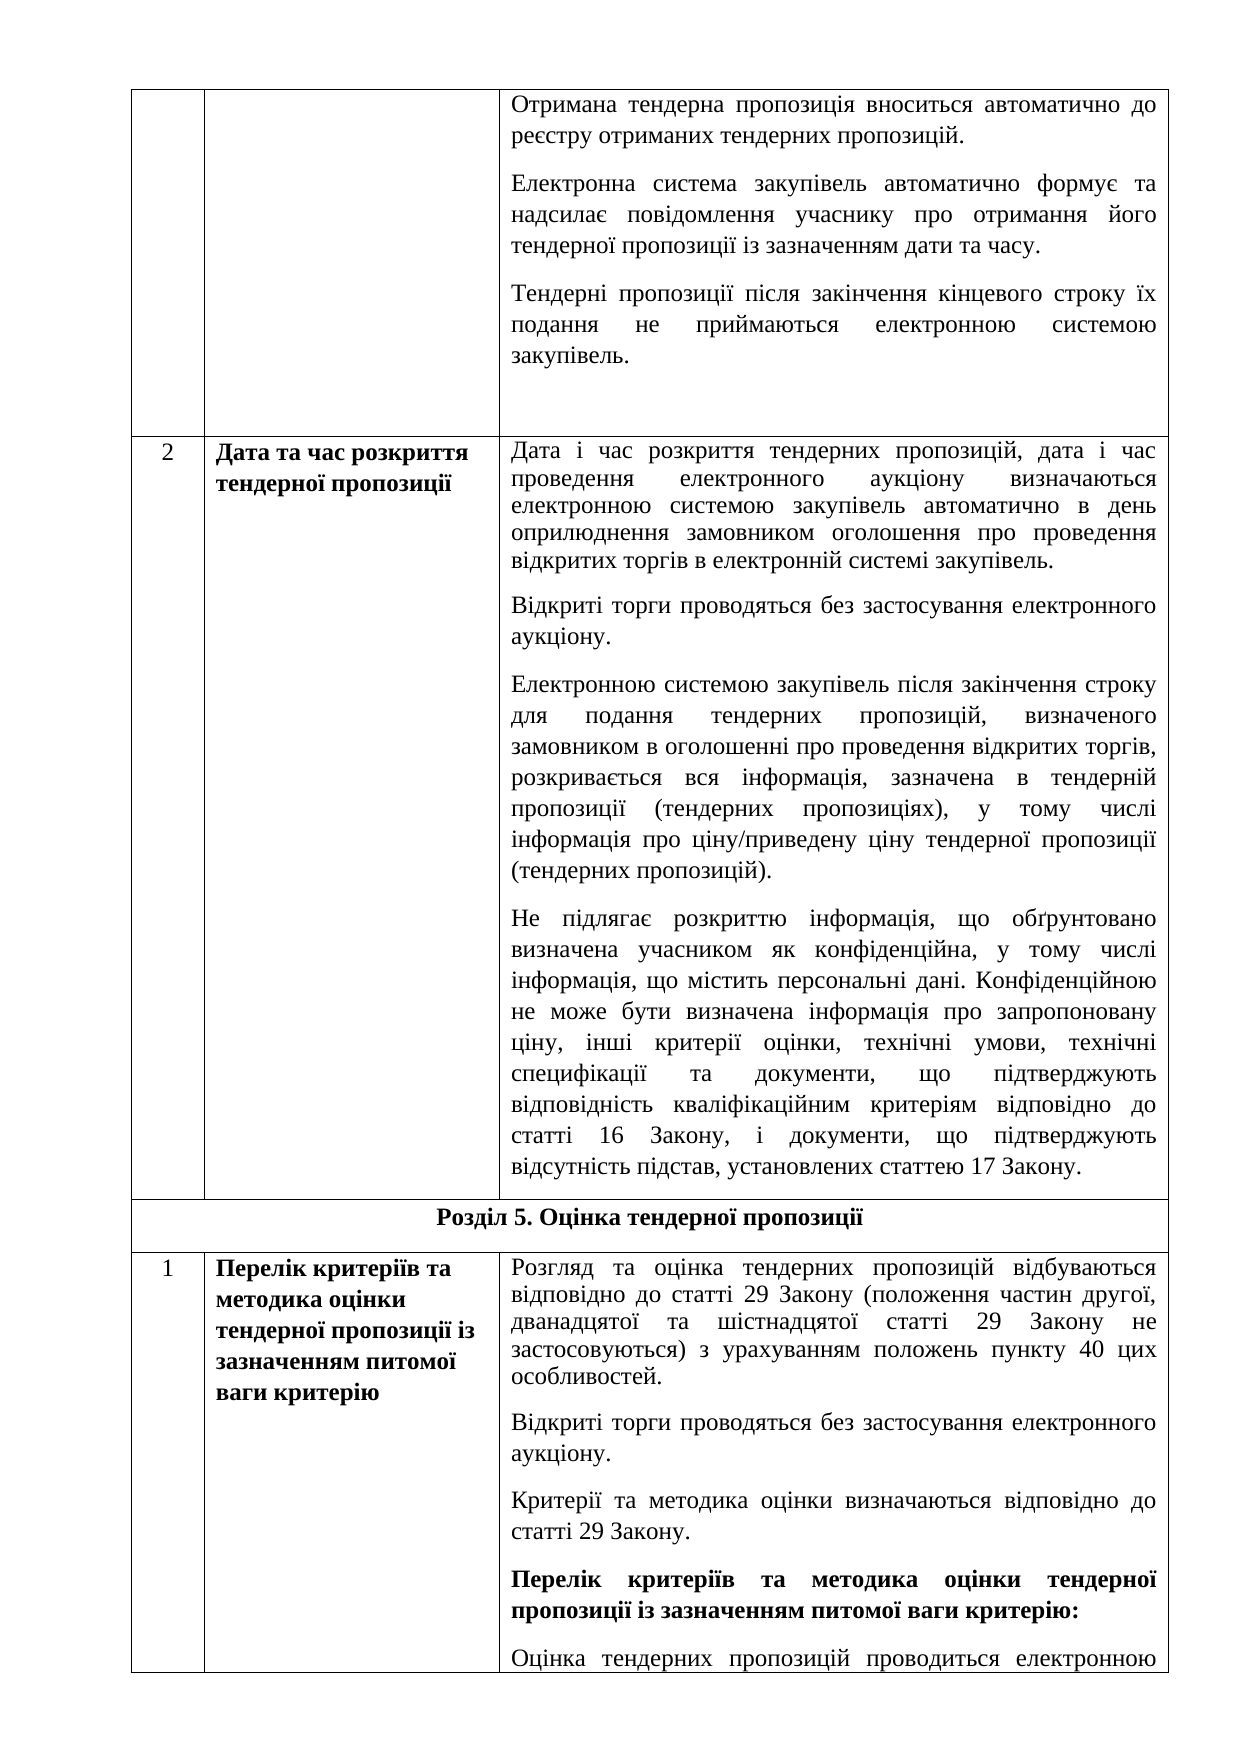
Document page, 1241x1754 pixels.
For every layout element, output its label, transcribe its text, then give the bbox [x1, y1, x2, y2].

table_cell 2 [132, 437, 204, 1199]
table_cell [500, 1253, 1168, 1672]
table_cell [205, 1253, 499, 1672]
table_cell 1 [132, 90, 204, 436]
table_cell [205, 90, 499, 436]
table_cell Дата та час розкриття тендерної пропозиції [205, 437, 499, 1199]
table_cell Дата і час розкриття тендерних пропозицій, дата і час проведення електронного аукціону визначаються електронною системою закупівель автоматично в день оприлюднення замовником оголошення про проведення відкритих торгів в електронній системі закупівель. Відкриті торги проводяться без застосування електронного аукціону. Електронною системою закупівель після закінчення строку для подання тендерних пропозицій, визначеного замовником в оголошенні про проведення відкритих торгів, розкривається вся інформація, зазначена в тендерній пропозиції (тендерних пропозиціях), у тому числі інформація про ціну/приведену ціну тендерної пропозиції (тендерних пропозицій). Не підлягає розкриттю інформація, що обґрунтовано визначена учасником як конфіденційна, у тому числі інформація, що містить персональні дані. Конфіденційною не може бути визначена інформація про запропоновану ціну, інші критерії оцінки, технічні умови, технічні специфікації та документи, що підтверджують відповідність кваліфікаційним критеріям відповідно до статті 16 Закону, і документи, що підтверджують відсутність підстав, установлених статтею 17 Закону. [500, 437, 1168, 1199]
table_cell 1 [132, 1253, 204, 1672]
table_cell Розділ 5. Оцінка тендерної пропозиції [132, 1200, 1168, 1252]
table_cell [500, 90, 1168, 436]
